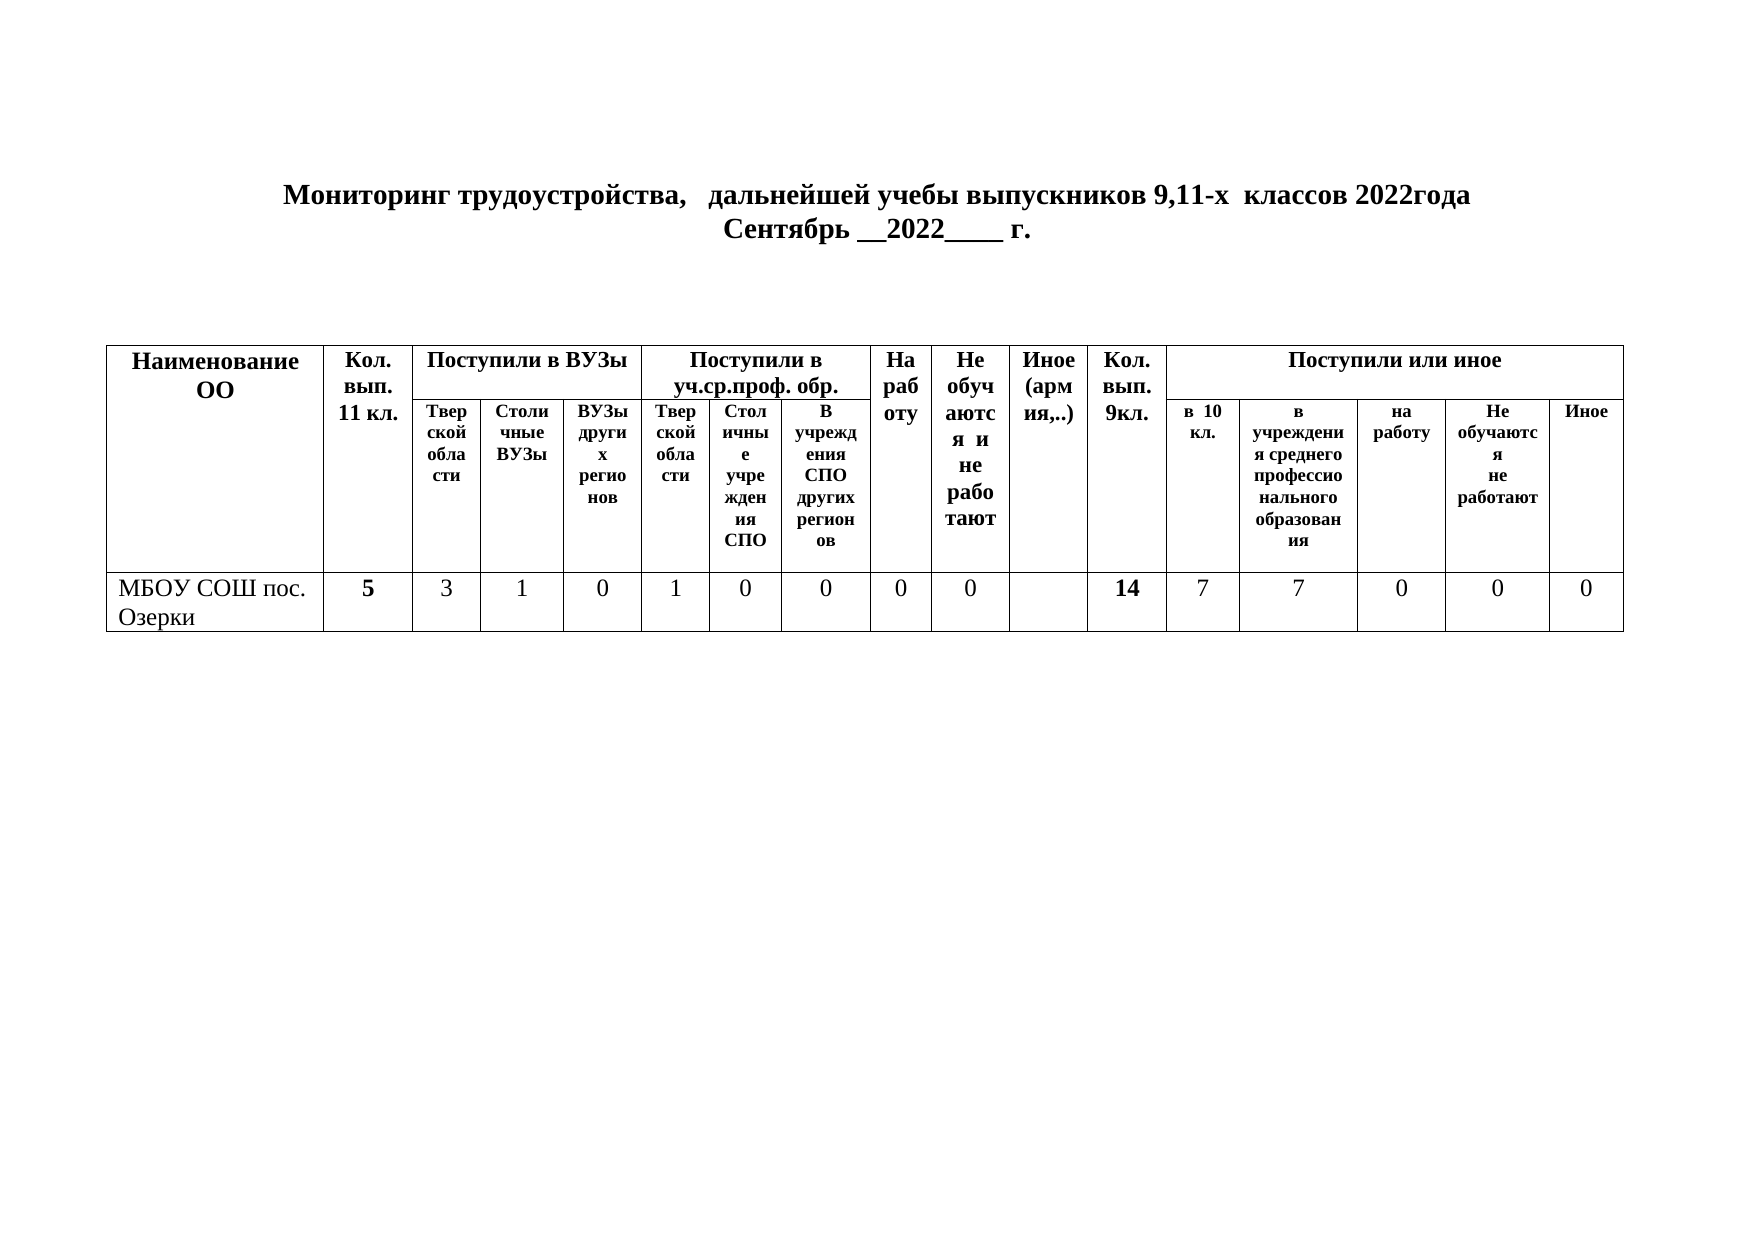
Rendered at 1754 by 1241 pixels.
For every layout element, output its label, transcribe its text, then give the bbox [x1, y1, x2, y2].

table_cell ВУЗы других регионов [564, 400, 641, 572]
table_cell в 10 кл. [1167, 400, 1239, 572]
table_header Поступили в ВУЗы [413, 346, 641, 399]
table_cell 0 [564, 573, 641, 631]
table_cell 0 [871, 573, 931, 631]
table_header Наименование ОО [107, 346, 323, 572]
table_cell 14 [1088, 573, 1166, 631]
table_cell 5 [324, 573, 412, 631]
table_cell 7 [1240, 573, 1357, 631]
table_header Кол. вып. 9кл. [1088, 346, 1166, 572]
table_cell 3 [413, 573, 480, 631]
table_cell 0 [932, 573, 1009, 631]
table_cell МБОУ СОШ пос. Озерки [107, 573, 323, 631]
table_cell Тверской области [413, 400, 480, 572]
table_cell [1010, 573, 1087, 631]
table_cell Не обучаются не работают [1446, 400, 1549, 572]
table_cell в учреждения среднего профессионального образования [1240, 400, 1357, 572]
table_cell Столичные ВУЗы [481, 400, 563, 572]
table_header Не обучаются и не работают [932, 346, 1009, 572]
text Сентябрь __2022____ г. [118, 211, 1636, 244]
table_cell Тверской области [642, 400, 709, 572]
table_header На работу [871, 346, 931, 572]
table_cell 0 [1358, 573, 1445, 631]
table_header Иное (армия,..) [1010, 346, 1087, 572]
table_header Поступили или иное [1167, 346, 1623, 399]
table_cell 1 [481, 573, 563, 631]
table_cell 0 [1550, 573, 1623, 631]
table_cell 0 [710, 573, 781, 631]
table_cell 7 [1167, 573, 1239, 631]
table_header Поступили в уч.ср.проф. обр. [642, 346, 870, 399]
table_cell 0 [782, 573, 870, 631]
table_cell 1 [642, 573, 709, 631]
text Мониторинг трудоустройства, дальнейшей учебы выпускников 9,11-х классов 2022года [118, 177, 1636, 211]
table_cell на работу [1358, 400, 1445, 572]
table_cell 0 [1446, 573, 1549, 631]
table_header Кол. вып. 11 кл. [324, 346, 412, 572]
table_cell В учреждения СПО других регионов [782, 400, 870, 572]
table_cell Столичные учреждения СПО [710, 400, 781, 572]
table_cell Иное [1550, 400, 1623, 572]
